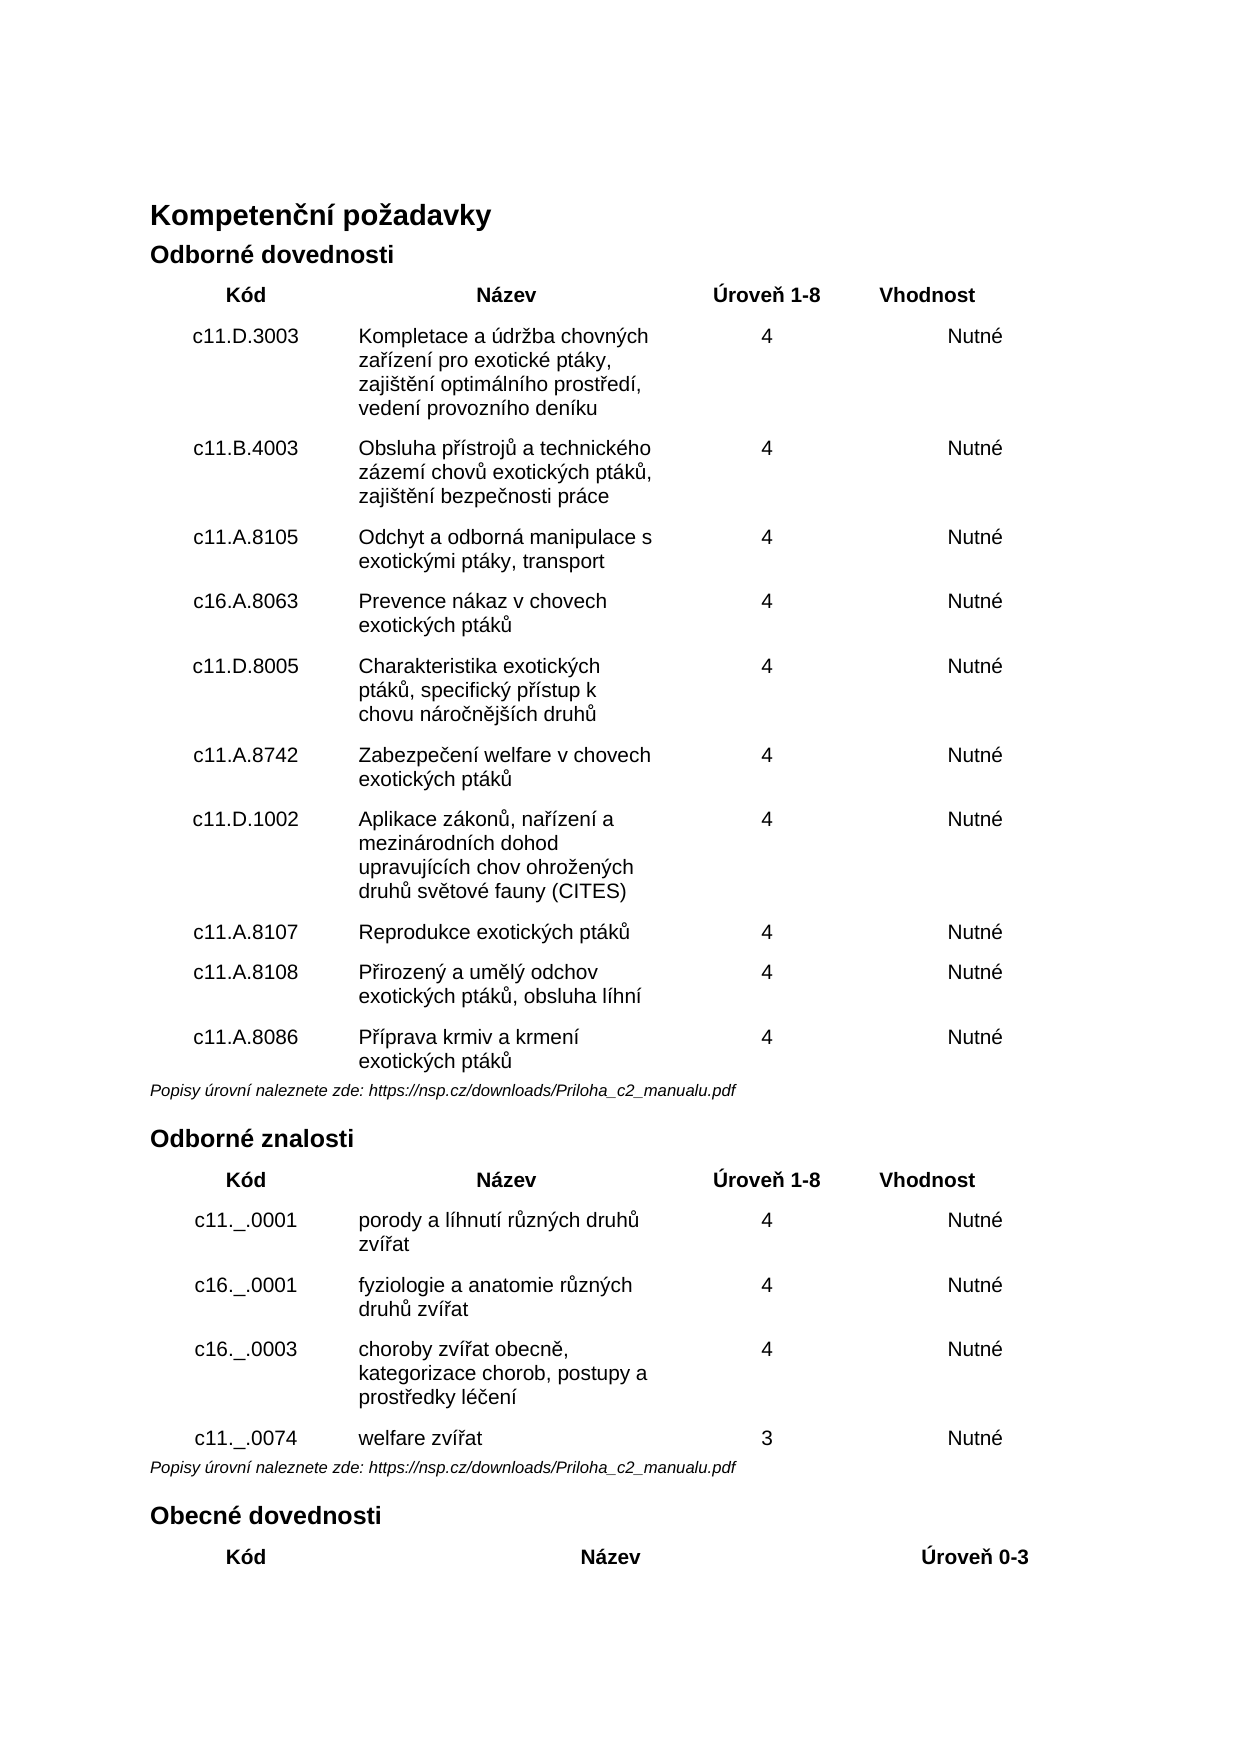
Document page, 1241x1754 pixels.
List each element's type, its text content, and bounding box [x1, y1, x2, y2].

table_cell Příprava krmiv a krmení exotických ptáků [350, 1016, 662, 1081]
table_cell 4 [663, 911, 871, 952]
table_cell Nutné [871, 1329, 1079, 1417]
text Popisy úrovní naleznete zde: https://nsp.cz/downloads/Priloha_c2_manualu.pdf [150, 1458, 1090, 1477]
table_cell 4 [663, 1329, 871, 1417]
table_cell Nutné [871, 1418, 1079, 1458]
table_cell Nutné [871, 952, 1079, 1016]
table_cell c11.A.8108 [142, 952, 350, 1016]
table_header Kód [142, 275, 350, 315]
table_header Název [350, 1536, 871, 1577]
table_cell Zabezpečení welfare v chovech exotických ptáků [350, 734, 662, 799]
table_cell Nutné [871, 516, 1079, 581]
table_cell fyziologie a anatomie různých druhů zvířat [350, 1264, 662, 1329]
table_cell Nutné [871, 911, 1079, 952]
table_cell choroby zvířat obecně, kategorizace chorob, postupy a prostředky léčení [350, 1329, 662, 1417]
table_header Název [350, 1159, 662, 1200]
table_cell Nutné [871, 646, 1079, 734]
subtitle Obecné dovednosti [150, 1501, 1090, 1530]
table_cell c11._.0001 [142, 1200, 350, 1264]
table_cell c11.A.8107 [142, 911, 350, 952]
table_cell 4 [663, 1264, 871, 1329]
table_header Úroveň 1-8 [663, 1159, 871, 1200]
table_cell welfare zvířat [350, 1418, 662, 1458]
table_cell Nutné [871, 1016, 1079, 1081]
table_cell 4 [663, 516, 871, 581]
table_cell Nutné [871, 734, 1079, 799]
table_cell Aplikace zákonů, nařízení a mezinárodních dohod upravujících chov ohrožených druhů světové fauny (CITES) [350, 799, 662, 911]
table_cell 4 [663, 952, 871, 1016]
table_cell porody a líhnutí různých druhů zvířat [350, 1200, 662, 1264]
table_cell Nutné [871, 315, 1079, 428]
table_cell Prevence nákaz v chovech exotických ptáků [350, 581, 662, 646]
table_cell Obsluha přístrojů a technického zázemí chovů exotických ptáků, zajištění bezpečnosti práce [350, 428, 662, 516]
table_cell c11.A.8086 [142, 1016, 350, 1081]
table_cell c11.B.4003 [142, 428, 350, 516]
subtitle Odborné znalosti [150, 1124, 1090, 1153]
table_cell Nutné [871, 1264, 1079, 1329]
table_cell Kompletace a údržba chovných zařízení pro exotické ptáky, zajištění optimálního prostředí, vedení provozního deníku [350, 315, 662, 428]
table_cell Reprodukce exotických ptáků [350, 911, 662, 952]
table_cell 3 [663, 1418, 871, 1458]
table_cell Nutné [871, 1200, 1079, 1264]
table_header Úroveň 1-8 [663, 275, 871, 315]
table_header Kód [142, 1536, 350, 1577]
text Popisy úrovní naleznete zde: https://nsp.cz/downloads/Priloha_c2_manualu.pdf [150, 1081, 1090, 1100]
table_cell c11.D.3003 [142, 315, 350, 428]
table_cell Charakteristika exotických ptáků, specifický přístup k chovu náročnějších druhů [350, 646, 662, 734]
table_cell c11.D.1002 [142, 799, 350, 911]
subtitle Odborné dovednosti [150, 240, 1090, 268]
table_cell c11.A.8742 [142, 734, 350, 799]
table_cell Odchyt a odborná manipulace s exotickými ptáky, transport [350, 516, 662, 581]
table_header Úroveň 0-3 [871, 1536, 1079, 1577]
table_cell c16._.0001 [142, 1264, 350, 1329]
table_header Vhodnost [871, 275, 1079, 315]
table_cell 4 [663, 315, 871, 428]
table_cell Nutné [871, 428, 1079, 516]
table_cell 4 [663, 646, 871, 734]
table_cell 4 [663, 428, 871, 516]
table_cell 4 [663, 1200, 871, 1264]
table_cell c11._.0074 [142, 1418, 350, 1458]
table_cell 4 [663, 799, 871, 911]
table_header Vhodnost [871, 1159, 1079, 1200]
table_header Název [350, 275, 662, 315]
table_cell Nutné [871, 799, 1079, 911]
table_cell 4 [663, 581, 871, 646]
table_cell c11.D.8005 [142, 646, 350, 734]
table_cell 4 [663, 734, 871, 799]
table_header Kód [142, 1159, 350, 1200]
table_cell Přirozený a umělý odchov exotických ptáků, obsluha líhní [350, 952, 662, 1016]
table_cell c16._.0003 [142, 1329, 350, 1417]
table_cell 4 [663, 1016, 871, 1081]
table_cell c16.A.8063 [142, 581, 350, 646]
table_cell c11.A.8105 [142, 516, 350, 581]
table_cell Nutné [871, 581, 1079, 646]
subtitle Kompetenční požadavky [150, 198, 1090, 231]
